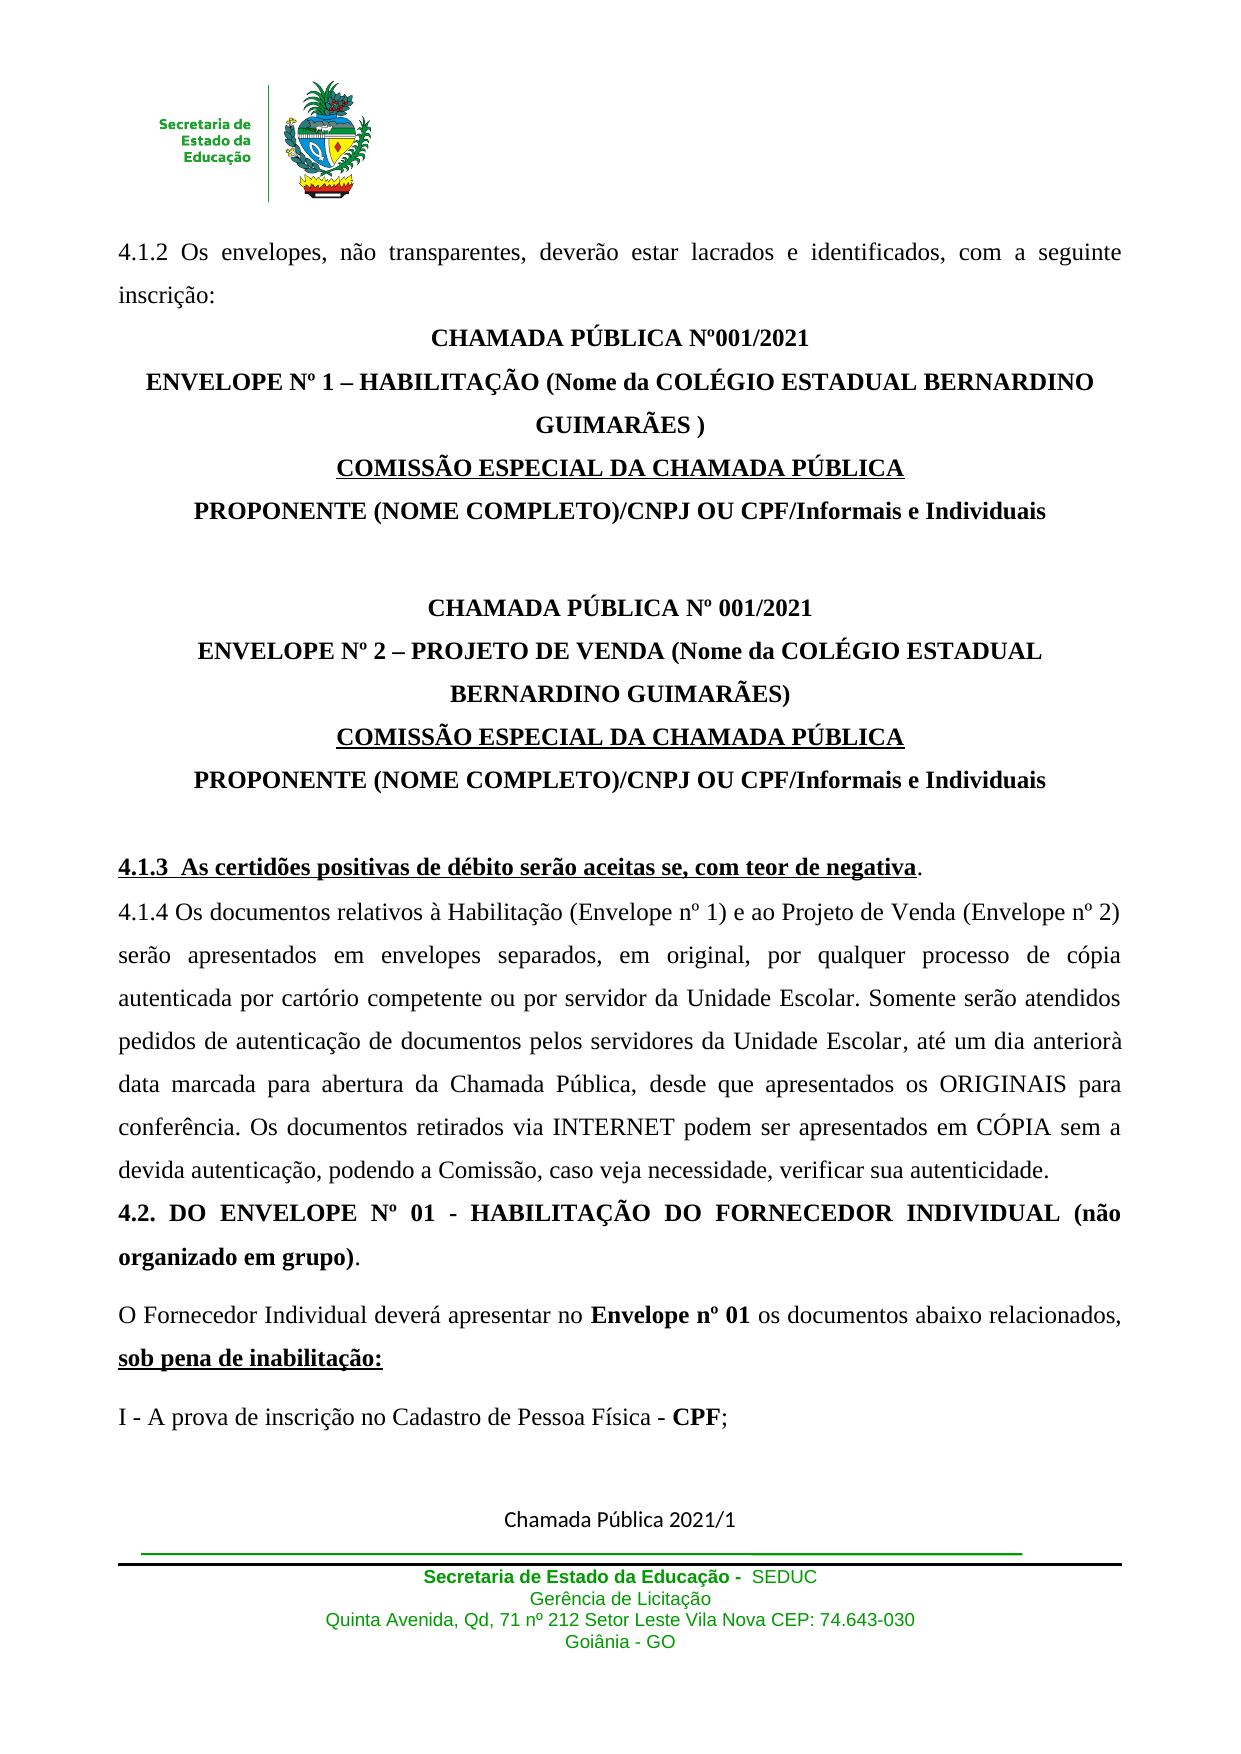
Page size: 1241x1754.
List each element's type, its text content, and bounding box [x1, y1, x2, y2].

text COMISSÃO ESPECIAL DA CHAMADA PÚBLICA [118, 722, 1122, 751]
text 4.1.4 Os documentos relativos à Habilitação (Envelope nº 1) e ao Projeto de Venda (Envelope nº 2) serão apresentados em envelopes separados, em original, por qualquer processo de cópia autenticada por cartório competente ou por servidor da Unidade Escolar. Somente serão atendidos pedidos de autenticação de documentos pelos servidores da Unidade Escolar, até um dia anteriorà data marcada para abertura da Chamada Pública, desde que apresentados os ORIGINAIS para conferência. Os documentos retirados via INTERNET podem ser apresentados em CÓPIA sem a devida autenticação, podendo a Comissão, caso veja necessidade, verificar sua autenticidade. [118, 897, 1122, 1184]
text O Fornecedor Individual deverá apresentar no Envelope nº 01 os documentos abaixo relacionados, sob pena de inabilitação: [118, 1300, 1122, 1372]
text I - A prova de inscrição no Cadastro de Pessoa Física - CPF; [118, 1402, 1122, 1431]
text 4.2. DO ENVELOPE Nº 01 - HABILITAÇÃO DO FORNECEDOR INDIVIDUAL (não organizado em grupo). [118, 1198, 1122, 1270]
text 4.1.3 As certidões positivas de débito serão aceitas se, com teor de negativa. [118, 852, 1122, 880]
text ENVELOPE Nº 1 – HABILITAÇÃO (Nome da COLÉGIO ESTADUAL BERNARDINO GUIMARÃES ) [118, 367, 1122, 438]
text PROPONENTE (NOME COMPLETO)/CNPJ OU CPF/Informais e Individuais [118, 765, 1122, 794]
picture [118, 73, 412, 210]
text CHAMADA PÚBLICA Nº001/2021 [118, 323, 1122, 352]
text PROPONENTE (NOME COMPLETO)/CNPJ OU CPF/Informais e Individuais [118, 496, 1122, 525]
text 4.1.2 Os envelopes, não transparentes, deverão estar lacrados e identificados, com a seguinte inscrição: [118, 237, 1122, 309]
text ENVELOPE Nº 2 – PROJETO DE VENDA (Nome da COLÉGIO ESTADUAL BERNARDINO GUIMARÃES) [118, 636, 1122, 708]
text CHAMADA PÚBLICA Nº 001/2021 [118, 593, 1122, 622]
text COMISSÃO ESPECIAL DA CHAMADA PÚBLICA [118, 453, 1122, 482]
